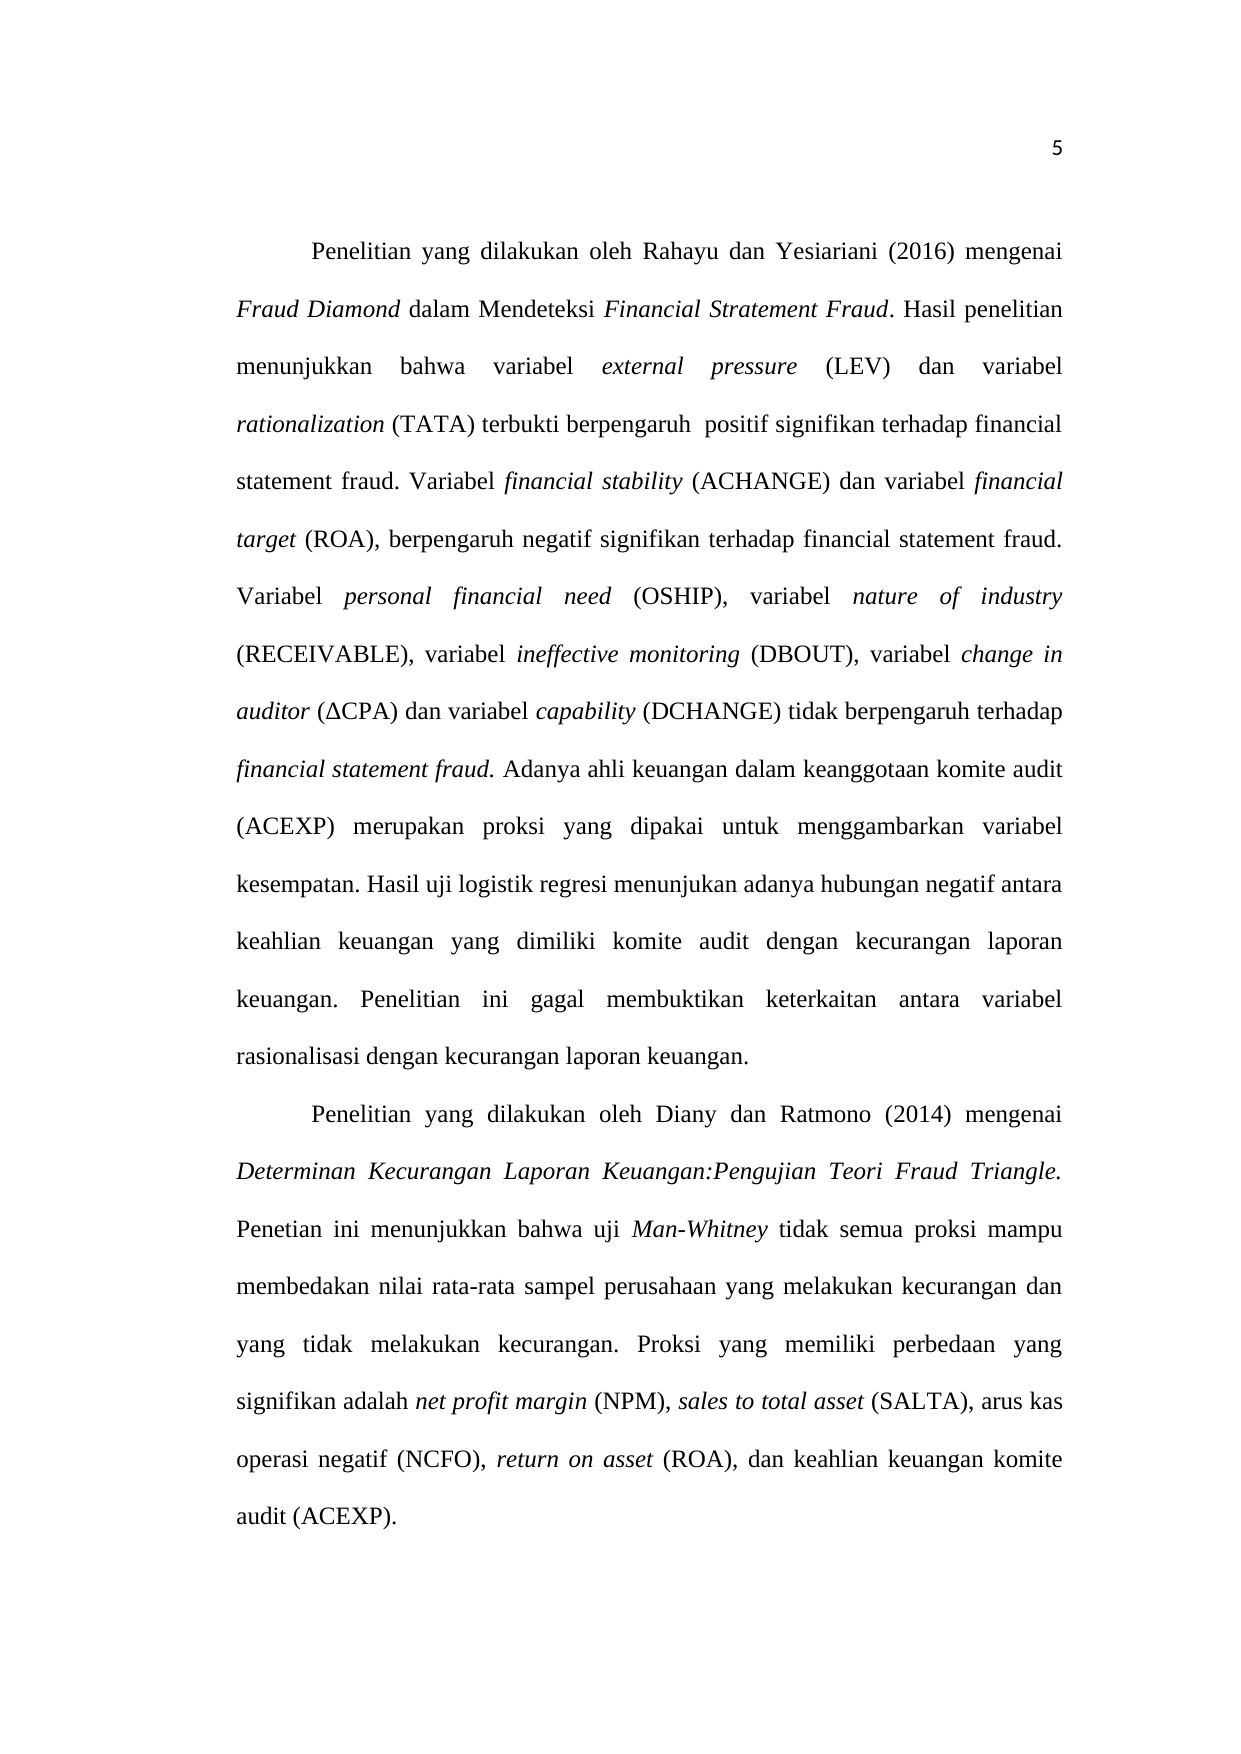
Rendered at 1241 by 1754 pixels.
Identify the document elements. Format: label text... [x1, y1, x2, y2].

text Penelitian yang dilakukan oleh Diany dan Ratmono (2014) mengenai Determinan Kecurangan Laporan Keuangan:Pengujian Teori Fraud Triangle. Penetian ini menunjukkan bahwa uji Man-Whitney tidak semua proksi mampu membedakan nilai rata-rata sampel perusahaan yang melakukan kecurangan dan yang tidak melakukan kecurangan. Proksi yang memiliki perbedaan yang signifikan adalah net profit margin (NPM), sales to total asset (SALTA), arus kas operasi negatif (NCFO), return on asset (ROA), dan keahlian keuangan komite audit (ACEXP). [236, 1099, 1063, 1530]
text Penelitian yang dilakukan oleh Rahayu dan Yesiariani (2016) mengenai Fraud Diamond dalam Mendeteksi Financial Stratement Fraud. Hasil penelitian menunjukkan bahwa variabel external pressure (LEV) dan variabel rationalization (TATA) terbukti berpengaruh positif signifikan terhadap financial statement fraud. Variabel financial stability (ACHANGE) dan variabel financial target (ROA), berpengaruh negatif signifikan terhadap financial statement fraud. Variabel personal financial need (OSHIP), variabel nature of industry (RECEIVABLE), variabel ineffective monitoring (DBOUT), variabel change in auditor (ΔCPA) dan variabel capability (DCHANGE) tidak berpengaruh terhadap financial statement fraud. Adanya ahli keuangan dalam keanggotaan komite audit (ACEXP) merupakan proksi yang dipakai untuk menggambarkan variabel kesempatan. Hasil uji logistik regresi menunjukan adanya hubungan negatif antara keahlian keuangan yang dimiliki komite audit dengan kecurangan laporan keuangan. Penelitian ini gagal membuktikan keterkaitan antara variabel rasionalisasi dengan kecurangan laporan keuangan. [236, 236, 1063, 1070]
